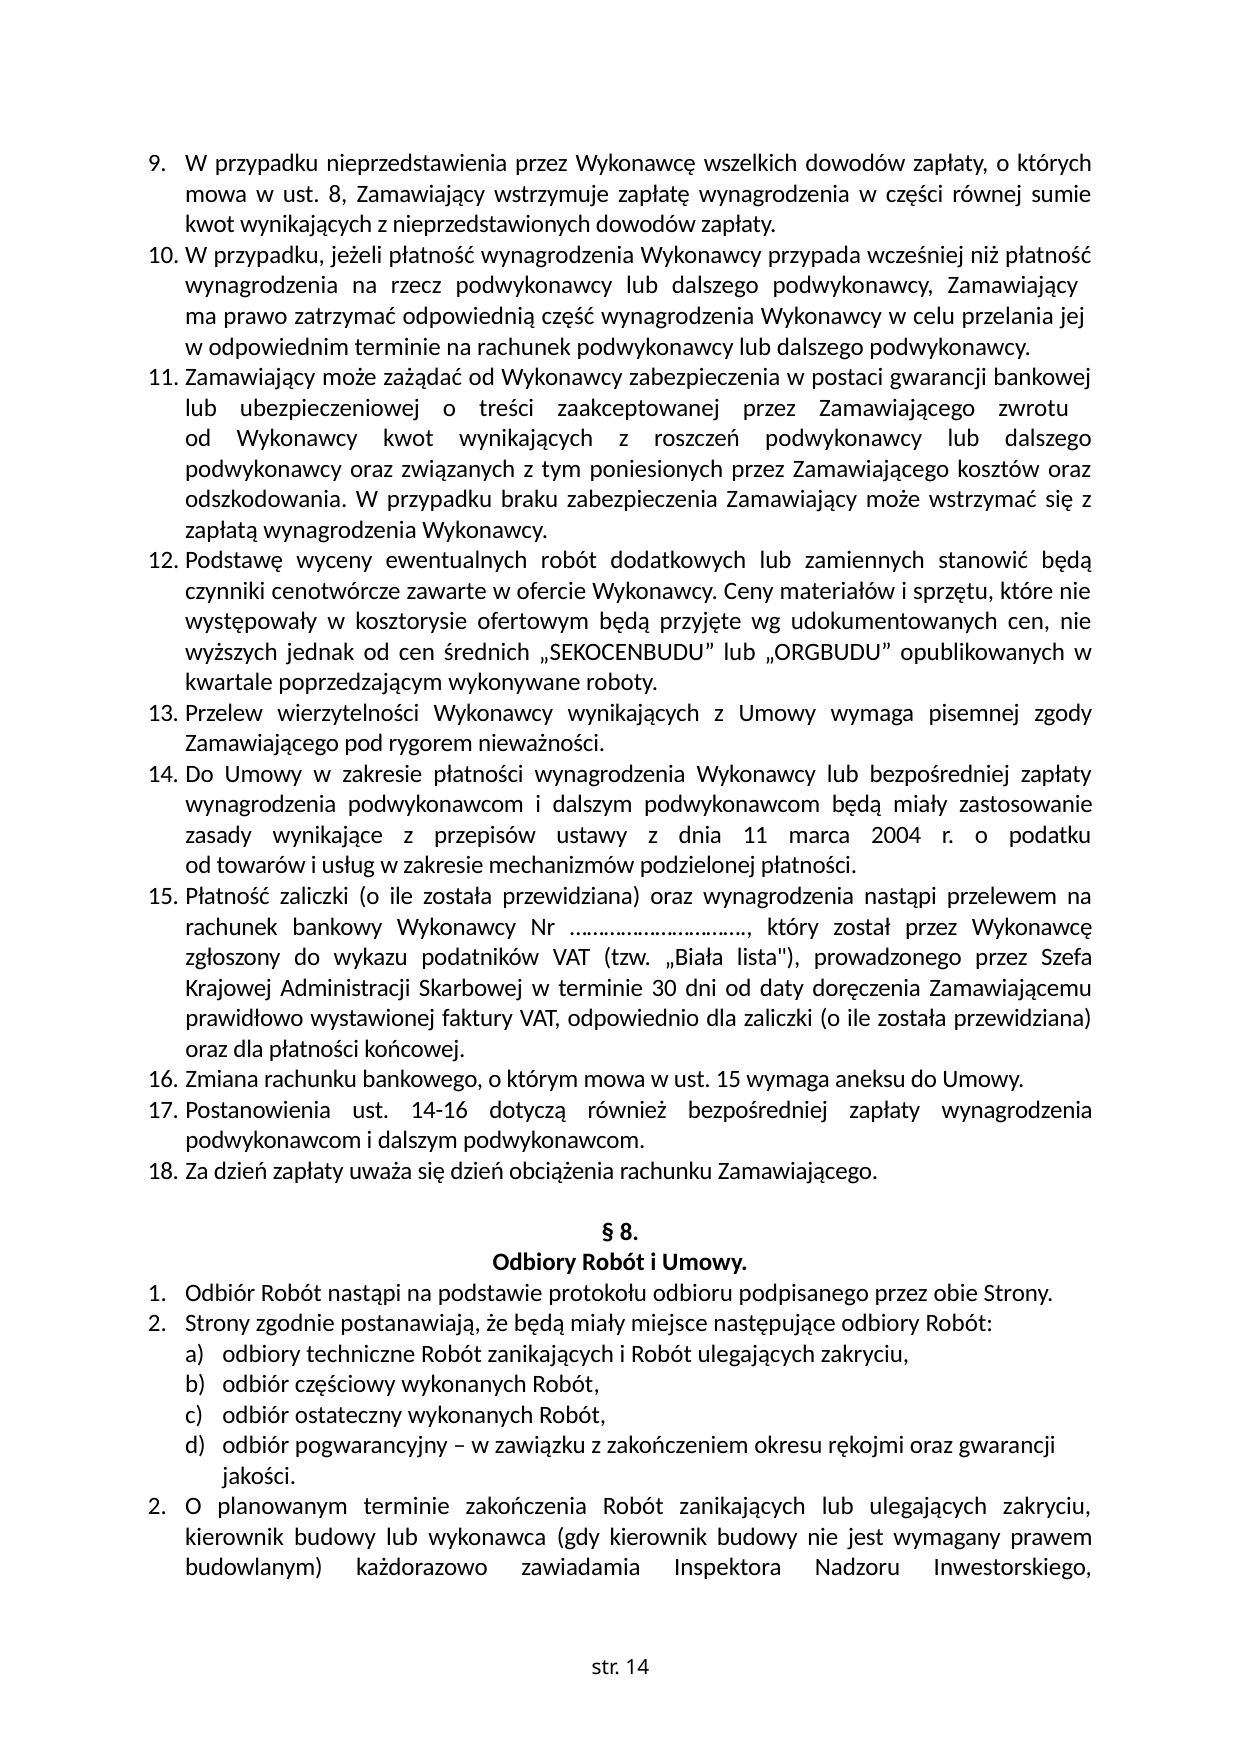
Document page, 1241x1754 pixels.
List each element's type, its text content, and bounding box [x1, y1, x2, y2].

list Za dzień zapłaty uważa się dzień obciążenia rachunku Zamawiającego. [148, 1155, 1093, 1185]
list Zmiana rachunku bankowego, o którym mowa w ust. 15 wymaga aneksu do Umowy. [148, 1063, 1093, 1094]
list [148, 1491, 1093, 1582]
list Do Umowy w zakresie płatności wynagrodzenia Wykonawcy lub bezpośredniej zapłaty wynagrodzenia podwykonawcom i dalszym podwykonawcom będą miały zastosowanie zasady wynikające z przepisów ustawy z dnia 11 marca 2004 r. o podatku od towarów i usług w zakresie mechanizmów podzielonej płatności. [148, 758, 1093, 880]
list Podstawę wyceny ewentualnych robót dodatkowych lub zamiennych stanowić będą czynniki cenotwórcze zawarte w ofercie Wykonawcy. Ceny materiałów i sprzętu, które nie występowały w kosztorysie ofertowym będą przyjęte wg udokumentowanych cen, nie wyższych jednak od cen średnich „SEKOCENBUDU” lub „ORGBUDU” opublikowanych w kwartale poprzedzającym wykonywane roboty. [148, 544, 1093, 697]
list Odbiór Robót nastąpi na podstawie protokołu odbioru podpisanego przez obie Strony. [148, 1277, 1093, 1307]
list odbiory techniczne Robót zanikających i Robót ulegających zakryciu, [185, 1338, 1093, 1368]
list Postanowienia ust. 14-16 dotyczą również bezpośredniej zapłaty wynagrodzenia podwykonawcom i dalszym podwykonawcom. [148, 1094, 1093, 1155]
list Płatność zaliczki (o ile została przewidziana) oraz wynagrodzenia nastąpi przelewem na rachunek bankowy Wykonawcy Nr …………………………., który został przez Wykonawcę zgłoszony do wykazu podatników VAT (tzw. „Biała lista"), prowadzonego przez Szefa Krajowej Administracji Skarbowej w terminie 30 dni od daty doręczenia Zamawiającemu prawidłowo wystawionej faktury VAT, odpowiednio dla zaliczki (o ile została przewidziana) oraz dla płatności końcowej. [148, 880, 1093, 1063]
subtitle Odbiory Robót i Umowy. [148, 1246, 1093, 1277]
list odbiór częściowy wykonanych Robót, [185, 1368, 1093, 1399]
list Przelew wierzytelności Wykonawcy wynikających z Umowy wymaga pisemnej zgody Zamawiającego pod rygorem nieważności. [148, 697, 1093, 758]
list Strony zgodnie postanawiają, że będą miały miejsce następujące odbiory Robót: [148, 1307, 1093, 1338]
text § 8. [148, 1216, 1093, 1246]
list Zamawiający może zażądać od Wykonawcy zabezpieczenia w postaci gwarancji bankowej lub ubezpieczeniowej o treści zaakceptowanej przez Zamawiającego zwrotu od Wykonawcy kwot wynikających z roszczeń podwykonawcy lub dalszego podwykonawcy oraz związanych z tym poniesionych przez Zamawiającego kosztów oraz odszkodowania. W przypadku braku zabezpieczenia Zamawiający może wstrzymać się z zapłatą wynagrodzenia Wykonawcy. [148, 361, 1093, 544]
list odbiór pogwarancyjny – w zawiązku z zakończeniem okresu rękojmi oraz gwarancji jakości. [185, 1429, 1093, 1491]
list odbiór ostateczny wykonanych Robót, [185, 1399, 1093, 1429]
list W przypadku, jeżeli płatność wynagrodzenia Wykonawcy przypada wcześniej niż płatność wynagrodzenia na rzecz podwykonawcy lub dalszego podwykonawcy, Zamawiający ma prawo zatrzymać odpowiednią część wynagrodzenia Wykonawcy w celu przelania jej w odpowiednim terminie na rachunek podwykonawcy lub dalszego podwykonawcy. [148, 239, 1093, 361]
list W przypadku nieprzedstawienia przez Wykonawcę wszelkich dowodów zapłaty, o których mowa w ust. 8, Zamawiający wstrzymuje zapłatę wynagrodzenia w części równej sumie kwot wynikających z nieprzedstawionych dowodów zapłaty. [148, 148, 1093, 239]
